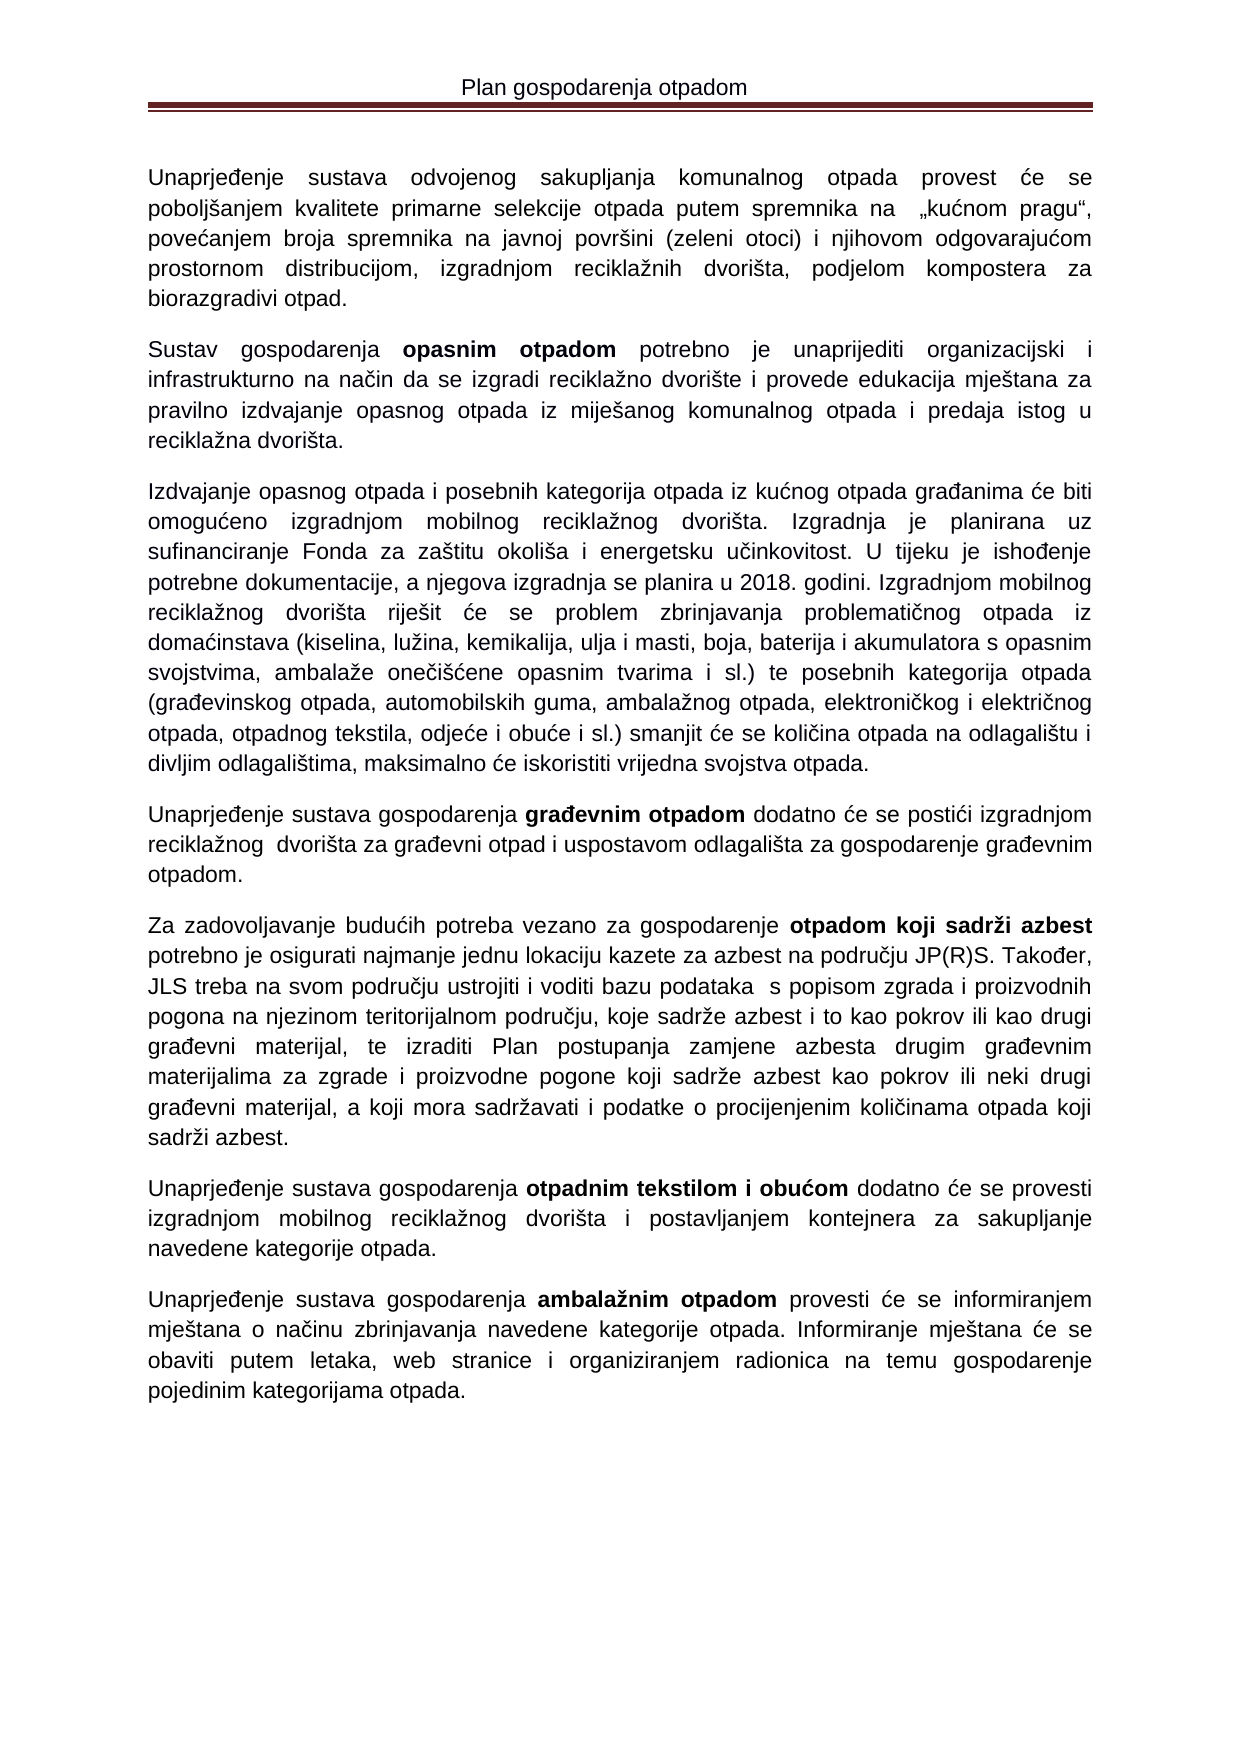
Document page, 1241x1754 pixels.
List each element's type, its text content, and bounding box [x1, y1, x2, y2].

text Unaprjeđenje sustava gospodarenja otpadnim tekstilom i obućom dodatno će se provesti izgradnjom mobilnog reciklažnog dvorišta i postavljanjem kontejnera za sakupljanje navedene kategorije otpada. [148, 1175, 1093, 1261]
text Sustav gospodarenja opasnim otpadom potrebno je unaprijediti organizacijski i infrastrukturno na način da se izgradi reciklažno dvorište i provede edukacija mještana za pravilno izdvajanje opasnog otpada iz miješanog komunalnog otpada i predaja istog u reciklažna dvorišta. [148, 336, 1093, 453]
text Izdvajanje opasnog otpada i posebnih kategorija otpada iz kućnog otpada građanima će biti omogućeno izgradnjom mobilnog reciklažnog dvorišta. Izgradnja je planirana uz sufinanciranje Fonda za zaštitu okoliša i energetsku učinkovitost. U tijeku je ishođenje potrebne dokumentacije, a njegova izgradnja se planira u 2018. godini. Izgradnjom mobilnog reciklažnog dvorišta riješit će se problem zbrinjavanja problematičnog otpada iz domaćinstava (kiselina, lužina, kemikalija, ulja i masti, boja, baterija i akumulatora s opasnim svojstvima, ambalaže onečišćene opasnim tvarima i sl.) te posebnih kategorija otpada (građevinskog otpada, automobilskih guma, ambalažnog otpada, elektroničkog i električnog otpada, otpadnog tekstila, odjeće i obuće i sl.) smanjit će se količina otpada na odlagalištu i divljim odlagalištima, maksimalno će iskoristiti vrijedna svojstva otpada. [148, 478, 1093, 776]
text Unaprjeđenje sustava odvojenog sakupljanja komunalnog otpada provest će se poboljšanjem kvalitete primarne selekcije otpada putem spremnika na „kućnom pragu“, povećanjem broja spremnika na javnoj površini (zeleni otoci) i njihovom odgovarajućom prostornom distribucijom, izgradnjom reciklažnih dvorišta, podjelom kompostera za biorazgradivi otpad. [148, 164, 1093, 311]
text Za zadovoljavanje budućih potreba vezano za gospodarenje otpadom koji sadrži azbest potrebno je osigurati najmanje jednu lokaciju kazete za azbest na području JP(R)S. Također, JLS treba na svom području ustrojiti i voditi bazu podataka s popisom zgrada i proizvodnih pogona na njezinom teritorijalnom području, koje sadrže azbest i to kao pokrov ili kao drugi građevni materijal, te izraditi Plan postupanja zamjene azbesta drugim građevnim materijalima za zgrade i proizvodne pogone koji sadrže azbest kao pokrov ili neki drugi građevni materijal, a koji mora sadržavati i podatke o procijenjenim količinama otpada koji sadrži azbest. [148, 912, 1093, 1150]
text Unaprjeđenje sustava gospodarenja građevnim otpadom dodatno će se postići izgradnjom reciklažnog dvorišta za građevni otpad i uspostavom odlagališta za gospodarenje građevnim otpadom. [148, 801, 1093, 887]
text Unaprjeđenje sustava gospodarenja ambalažnim otpadom provesti će se informiranjem mještana o načinu zbrinjavanja navedene kategorije otpada. Informiranje mještana će se obaviti putem letaka, web stranice i organiziranjem radionica na temu gospodarenje pojedinim kategorijama otpada. [148, 1286, 1093, 1403]
